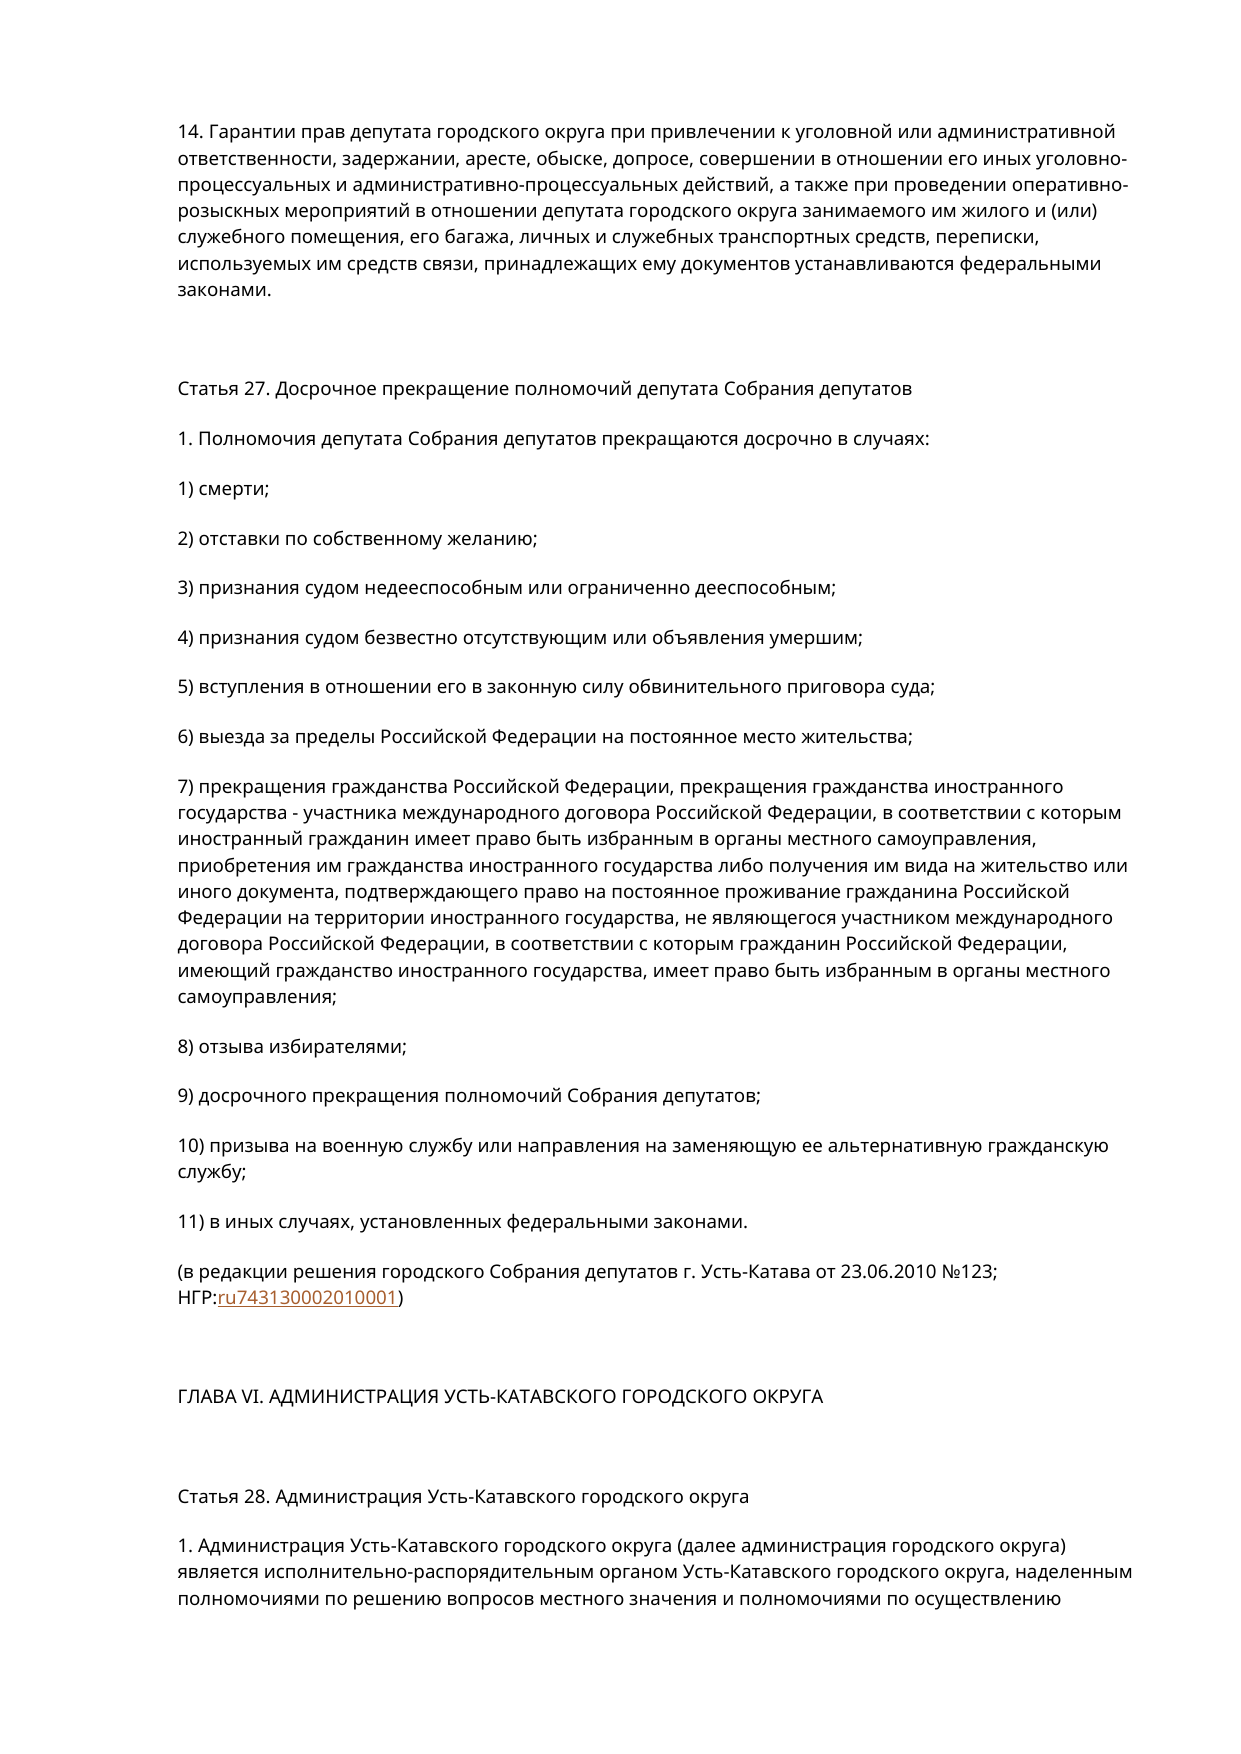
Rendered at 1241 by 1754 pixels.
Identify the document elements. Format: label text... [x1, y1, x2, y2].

text 1) смерти; [177, 474, 1152, 501]
text 6) выезда за пределы Российской Федерации на постоянное место жительства; [177, 723, 1152, 749]
text 10) призыва на военную службу или направления на заменяющую ее альтернативную гражданскую службу; [177, 1132, 1152, 1184]
text 4) признания судом безвестно отсутствующим или объявления умершим; [177, 623, 1152, 650]
text ГЛАВА VI. АДМИНИСТРАЦИЯ УСТЬ-КАТАВСКОГО ГОРОДСКОГО ОКРУГА [177, 1383, 1152, 1409]
text 11) в иных случаях, установленных федеральными законами. [177, 1207, 1152, 1234]
text 2) отставки по собственному желанию; [177, 524, 1152, 550]
text 5) вступления в отношении его в законную силу обвинительного приговора суда; [177, 673, 1152, 699]
text Статья 27. Досрочное прекращение полномочий депутата Собрания депутатов [177, 375, 1152, 401]
text 9) досрочного прекращения полномочий Собрания депутатов; [177, 1082, 1152, 1108]
text 8) отзыва избирателями; [177, 1032, 1152, 1058]
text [177, 1532, 1152, 1611]
text (в редакции решения городского Собрания депутатов г. Усть-Катава от 23.06.2010 №123; НГР:ru743130002010001) [177, 1257, 1152, 1310]
text 1. Полномочия депутата Собрания депутатов прекращаются досрочно в случаях: [177, 425, 1152, 451]
text 14. Гарантии прав депутата городского округа при привлечении к уголовной или административной ответственности, задержании, аресте, обыске, допросе, совершении в отношении его иных уголовно-процессуальных и административно-процессуальных действий, а также при проведении оперативно-розыскных мероприятий в отношении депутата городского округа занимаемого им жилого и (или) служебного помещения, его багажа, личных и служебных транспортных средств, переписки, используемых им средств связи, принадлежащих ему документов устанавливаются федеральными законами. [177, 118, 1152, 302]
text 3) признания судом недееспособным или ограниченно дееспособным; [177, 574, 1152, 600]
text Статья 28. Администрация Усть-Катавского городского округа [177, 1482, 1152, 1508]
text 7) прекращения гражданства Российской Федерации, прекращения гражданства иностранного государства - участника международного договора Российской Федерации, в соответствии с которым иностранный гражданин имеет право быть избранным в органы местного самоуправления, приобретения им гражданства иностранного государства либо получения им вида на жительство или иного документа, подтверждающего право на постоянное проживание гражданина Российской Федерации на территории иностранного государства, не являющегося участником международного договора Российской Федерации, в соответствии с которым гражданин Российской Федерации, имеющий гражданство иностранного государства, имеет право быть избранным в органы местного самоуправления; [177, 772, 1152, 1009]
